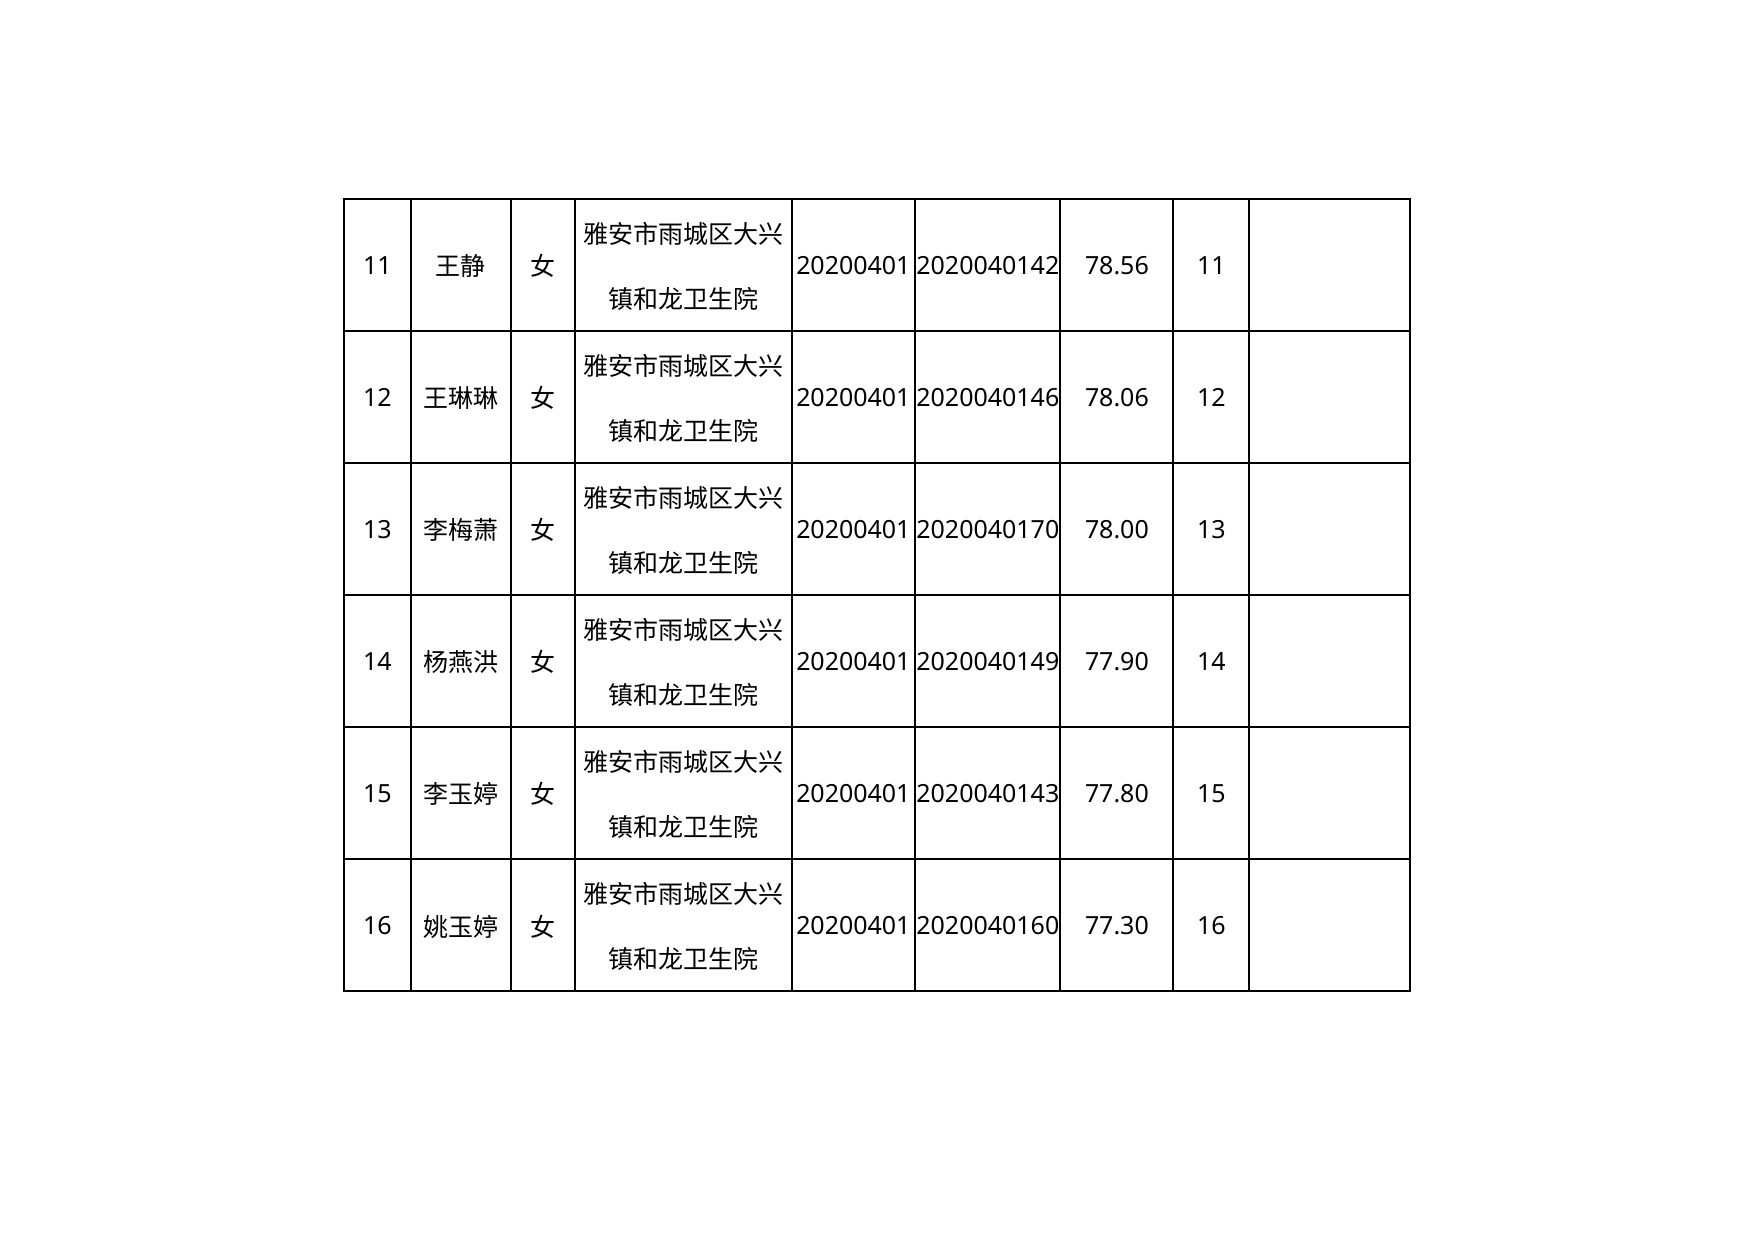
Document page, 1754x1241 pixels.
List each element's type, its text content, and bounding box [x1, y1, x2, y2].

table_cell [1250, 596, 1409, 726]
table_cell 12 [1174, 332, 1248, 462]
table_cell 女 [512, 332, 574, 462]
table_cell 2020040160 [916, 860, 1059, 990]
table_cell 78.06 [1061, 332, 1172, 462]
table_cell 雅安市雨城区大兴镇和龙卫生院 [576, 464, 791, 594]
table_cell 16 [1174, 860, 1248, 990]
table_cell 雅安市雨城区大兴镇和龙卫生院 [576, 728, 791, 858]
table_cell [1250, 860, 1409, 990]
table_cell 雅安市雨城区大兴镇和龙卫生院 [576, 596, 791, 726]
table_cell 13 [1174, 464, 1248, 594]
table_cell 13 [345, 464, 410, 594]
table_cell 2020040146 [916, 332, 1059, 462]
table_cell 11 [1174, 200, 1248, 330]
table_cell 雅安市雨城区大兴镇和龙卫生院 [576, 332, 791, 462]
table_cell [1250, 728, 1409, 858]
table_cell 11 [345, 200, 410, 330]
table_cell 杨燕洪 [412, 596, 510, 726]
table_cell 2020040142 [916, 200, 1059, 330]
table_cell 15 [1174, 728, 1248, 858]
table_cell 李梅萧 [412, 464, 510, 594]
table_cell 女 [512, 728, 574, 858]
table_cell 女 [512, 200, 574, 330]
table_cell 12 [345, 332, 410, 462]
table_cell 李玉婷 [412, 728, 510, 858]
table_cell 姚玉婷 [412, 860, 510, 990]
table_cell 15 [345, 728, 410, 858]
table_cell 78.00 [1061, 464, 1172, 594]
table_cell 77.30 [1061, 860, 1172, 990]
table_cell 2020040143 [916, 728, 1059, 858]
table_cell 20200401 [793, 728, 914, 858]
table_cell 女 [512, 596, 574, 726]
table_cell 20200401 [793, 332, 914, 462]
table_cell 14 [345, 596, 410, 726]
table_cell 20200401 [793, 200, 914, 330]
table_cell 女 [512, 464, 574, 594]
table_cell 雅安市雨城区大兴镇和龙卫生院 [576, 860, 791, 990]
table_cell 雅安市雨城区大兴镇和龙卫生院 [576, 200, 791, 330]
table_cell [1250, 332, 1409, 462]
table_cell 20200401 [793, 464, 914, 594]
table_cell 20200401 [793, 596, 914, 726]
table_cell 16 [345, 860, 410, 990]
table_cell 女 [512, 860, 574, 990]
table_cell 20200401 [793, 860, 914, 990]
table_cell [1250, 200, 1409, 330]
table_cell 王琳琳 [412, 332, 510, 462]
table_cell [1250, 464, 1409, 594]
table_cell 78.56 [1061, 200, 1172, 330]
table_cell 2020040170 [916, 464, 1059, 594]
table_cell 王静 [412, 200, 510, 330]
table_cell 77.80 [1061, 728, 1172, 858]
table_cell 77.90 [1061, 596, 1172, 726]
table_cell 14 [1174, 596, 1248, 726]
table_cell 2020040149 [916, 596, 1059, 726]
